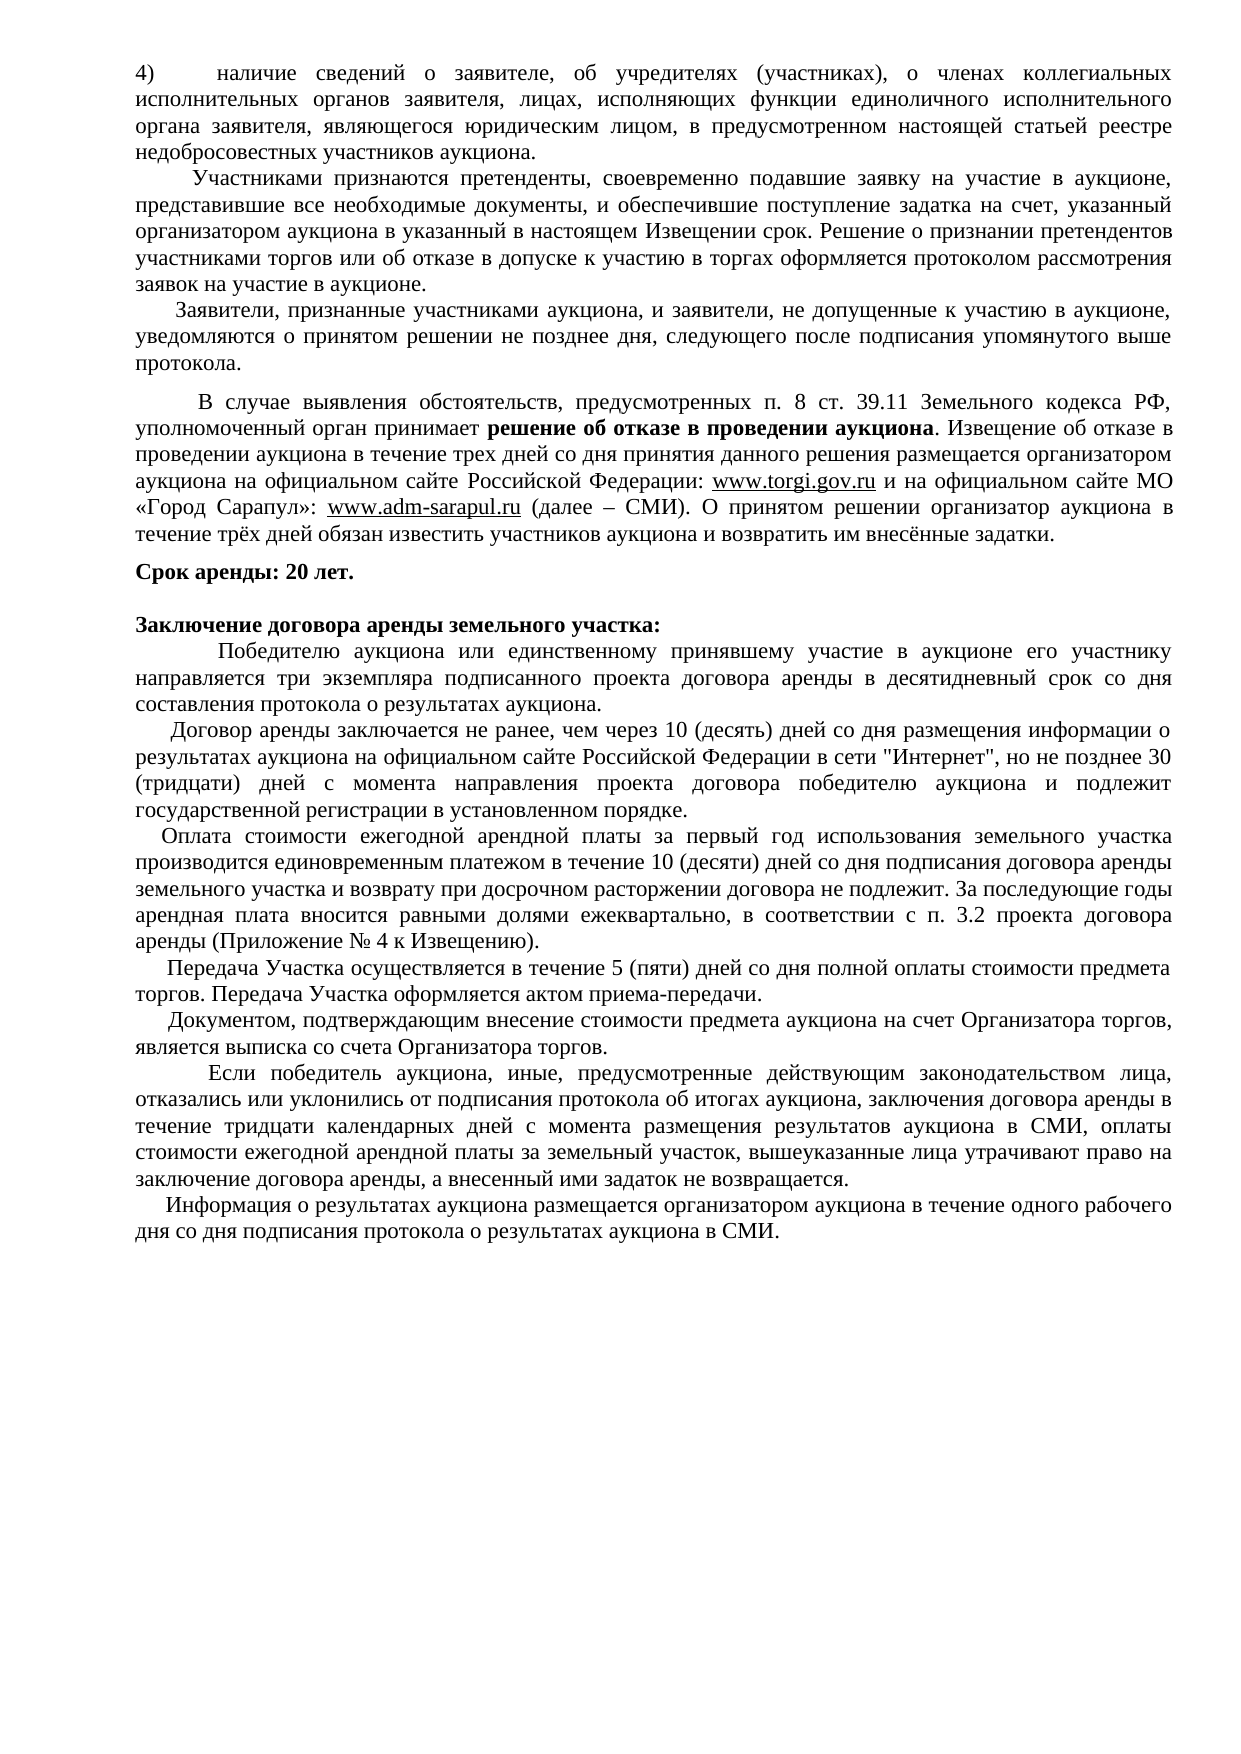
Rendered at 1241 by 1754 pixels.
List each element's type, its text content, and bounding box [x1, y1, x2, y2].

text Заявители, признанные участниками аукциона, и заявители, не допущенные к участию в аукционе, уведомляются о принятом решении не позднее дня, следующего после подписания упомянутого выше протокола. [135, 296, 1174, 375]
text Договор аренды заключается не ранее, чем через 10 (десять) дней со дня размещения информации о результатах аукциона на официальном сайте Российской Федерации в сети "Интернет", но не позднее 30 (тридцати) дней с момента направления проекта договора победителю аукциона и подлежит государственной регистрации в установленном порядке. [135, 717, 1174, 822]
text Документом, подтверждающим внесение стоимости предмета аукциона на счет Организатора торгов, является выписка со счета Организатора торгов. [135, 1006, 1174, 1059]
text Если победитель аукциона, иные, предусмотренные действующим законодательством лица, отказались или уклонились от подписания протокола об итогах аукциона, заключения договора аренды в течение тридцати календарных дней с момента размещения результатов аукциона в СМИ, оплаты стоимости ежегодной арендной платы за земельный участок, вышеуказанные лица утрачивают право на заключение договора аренды, а внесенный ими задаток не возвращается. [135, 1059, 1174, 1191]
list наличие сведений о заявителе, об учредителях (участниках), о членах коллегиальных исполнительных органов заявителя, лицах, исполняющих функции единоличного исполнительного органа заявителя, являющегося юридическим лицом, в предусмотренном настоящей статьей реестре недобросовестных участников аукциона. [135, 59, 1174, 164]
text Срок аренды: 20 лет. [135, 558, 1174, 585]
text Передача Участка осуществляется в течение 5 (пяти) дней со дня полной оплаты стоимости предмета торгов. Передача Участка оформляется актом приема-передачи. [135, 954, 1174, 1006]
text Победителю аукциона или единственному принявшему участие в аукционе его участнику направляется три экземпляра подписанного проекта договора аренды в десятидневный срок со дня составления протокола о результатах аукциона. [135, 637, 1174, 717]
text Оплата стоимости ежегодной арендной платы за первый год использования земельного участка производится единовременным платежом в течение 10 (десяти) дней со дня подписания договора аренды земельного участка и возврату при досрочном расторжении договора не подлежит. За последующие годы арендная плата вносится равными долями ежеквартально, в соответствии с п. 3.2 проекта договора аренды (Приложение № 4 к Извещению). [135, 822, 1174, 954]
text Участниками признаются претенденты, своевременно подавшие заявку на участие в аукционе, представившие все необходимые документы, и обеспечившие поступление задатка на счет, указанный организатором аукциона в указанный в настоящем Извещении срок. Решение о признании претендентов участниками торгов или об отказе в допуске к участию в торгах оформляется протоколом рассмотрения заявок на участие в аукционе. [135, 164, 1174, 296]
text Информация о результатах аукциона размещается организатором аукциона в течение одного рабочего дня со дня подписания протокола о результатах аукциона в СМИ. [135, 1191, 1174, 1244]
text В случае выявления обстоятельств, предусмотренных п. 8 ст. 39.11 Земельного кодекса РФ, уполномоченный орган принимает решение об отказе в проведении аукциона. Извещение об отказе в проведении аукциона в течение трех дней со дня принятия данного решения размещается организатором аукциона на официальном сайте Российской Федерации: www.torgi.gov.ru и на официальном сайте МО «Город Сарапул»: www.adm-sarapul.ru (далее – СМИ). О принятом решении организатор аукциона в течение трёх дней обязан известить участников аукциона и возвратить им внесённые задатки. [135, 388, 1174, 546]
text Заключение договора аренды земельного участка: [135, 611, 1174, 637]
